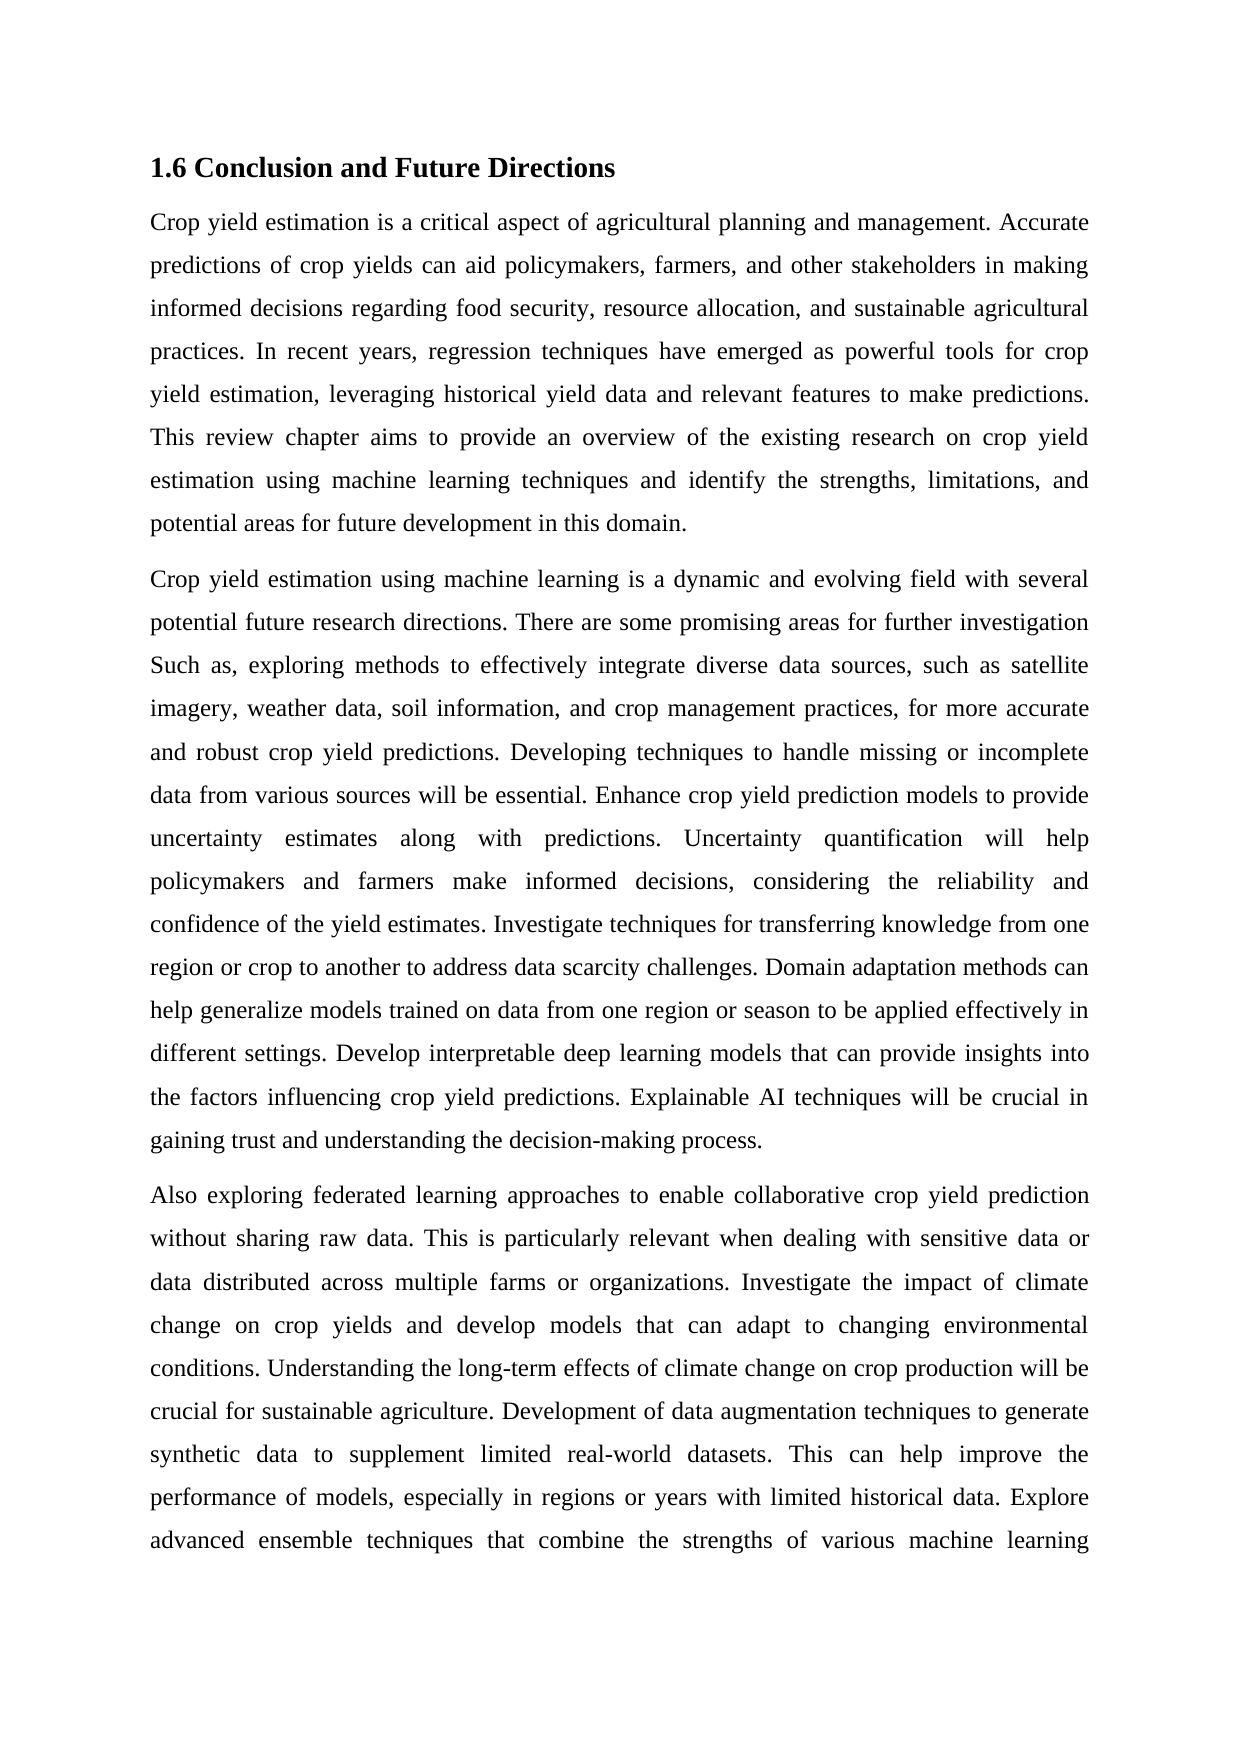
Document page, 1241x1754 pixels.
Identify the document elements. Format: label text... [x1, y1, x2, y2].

subtitle Conclusion and Future Directions [150, 150, 1090, 183]
text Crop yield estimation using machine learning is a dynamic and evolving field with several potential future research directions. There are some promising areas for further investigation Such as, exploring methods to effectively integrate diverse data sources, such as satellite imagery, weather data, soil information, and crop management practices, for more accurate and robust crop yield predictions. Developing techniques to handle missing or incomplete data from various sources will be essential. Enhance crop yield prediction models to provide uncertainty estimates along with predictions. Uncertainty quantification will help policymakers and farmers make informed decisions, considering the reliability and confidence of the yield estimates. Investigate techniques for transferring knowledge from one region or crop to another to address data scarcity challenges. Domain adaptation methods can help generalize models trained on data from one region or season to be applied effectively in different settings. Develop interpretable deep learning models that can provide insights into the factors influencing crop yield predictions. Explainable AI techniques will be crucial in gaining trust and understanding the decision-making process. [150, 564, 1090, 1153]
text Crop yield estimation is a critical aspect of agricultural planning and management. Accurate predictions of crop yields can aid policymakers, farmers, and other stakeholders in making informed decisions regarding food security, resource allocation, and sustainable agricultural practices. In recent years, regression techniques have emerged as powerful tools for crop yield estimation, leveraging historical yield data and relevant features to make predictions. This review chapter aims to provide an overview of the existing research on crop yield estimation using machine learning techniques and identify the strengths, limitations, and potential areas for future development in this domain. [150, 207, 1090, 537]
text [150, 1180, 1090, 1554]
